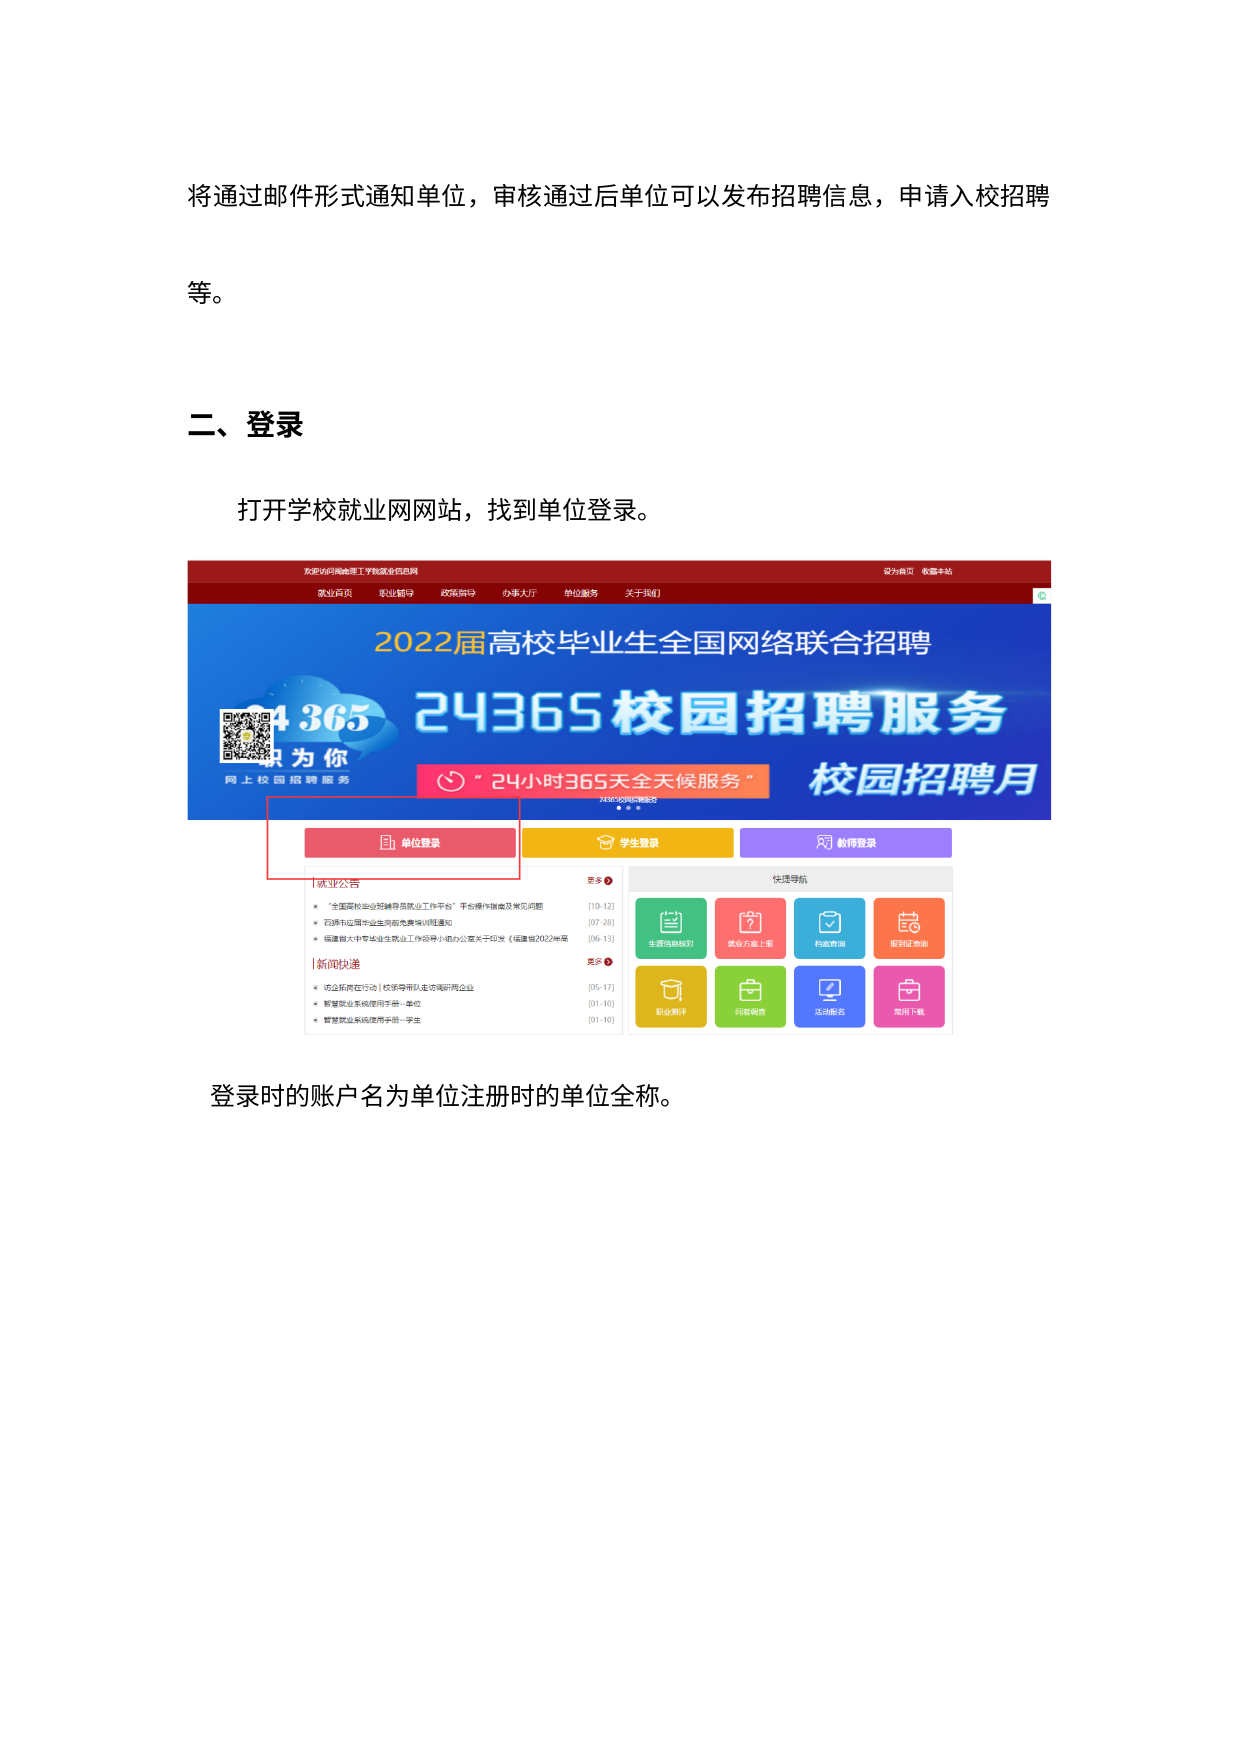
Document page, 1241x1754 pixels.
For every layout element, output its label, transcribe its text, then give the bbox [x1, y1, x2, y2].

text 打开学校就业网网站，找到单位登录。 [187, 476, 1053, 541]
subtitle 二、登录 [187, 390, 1053, 455]
text 登录时的账户名为单位注册时的单位全称。 [187, 1062, 1053, 1127]
picture [187, 559, 1052, 1039]
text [187, 162, 1053, 324]
